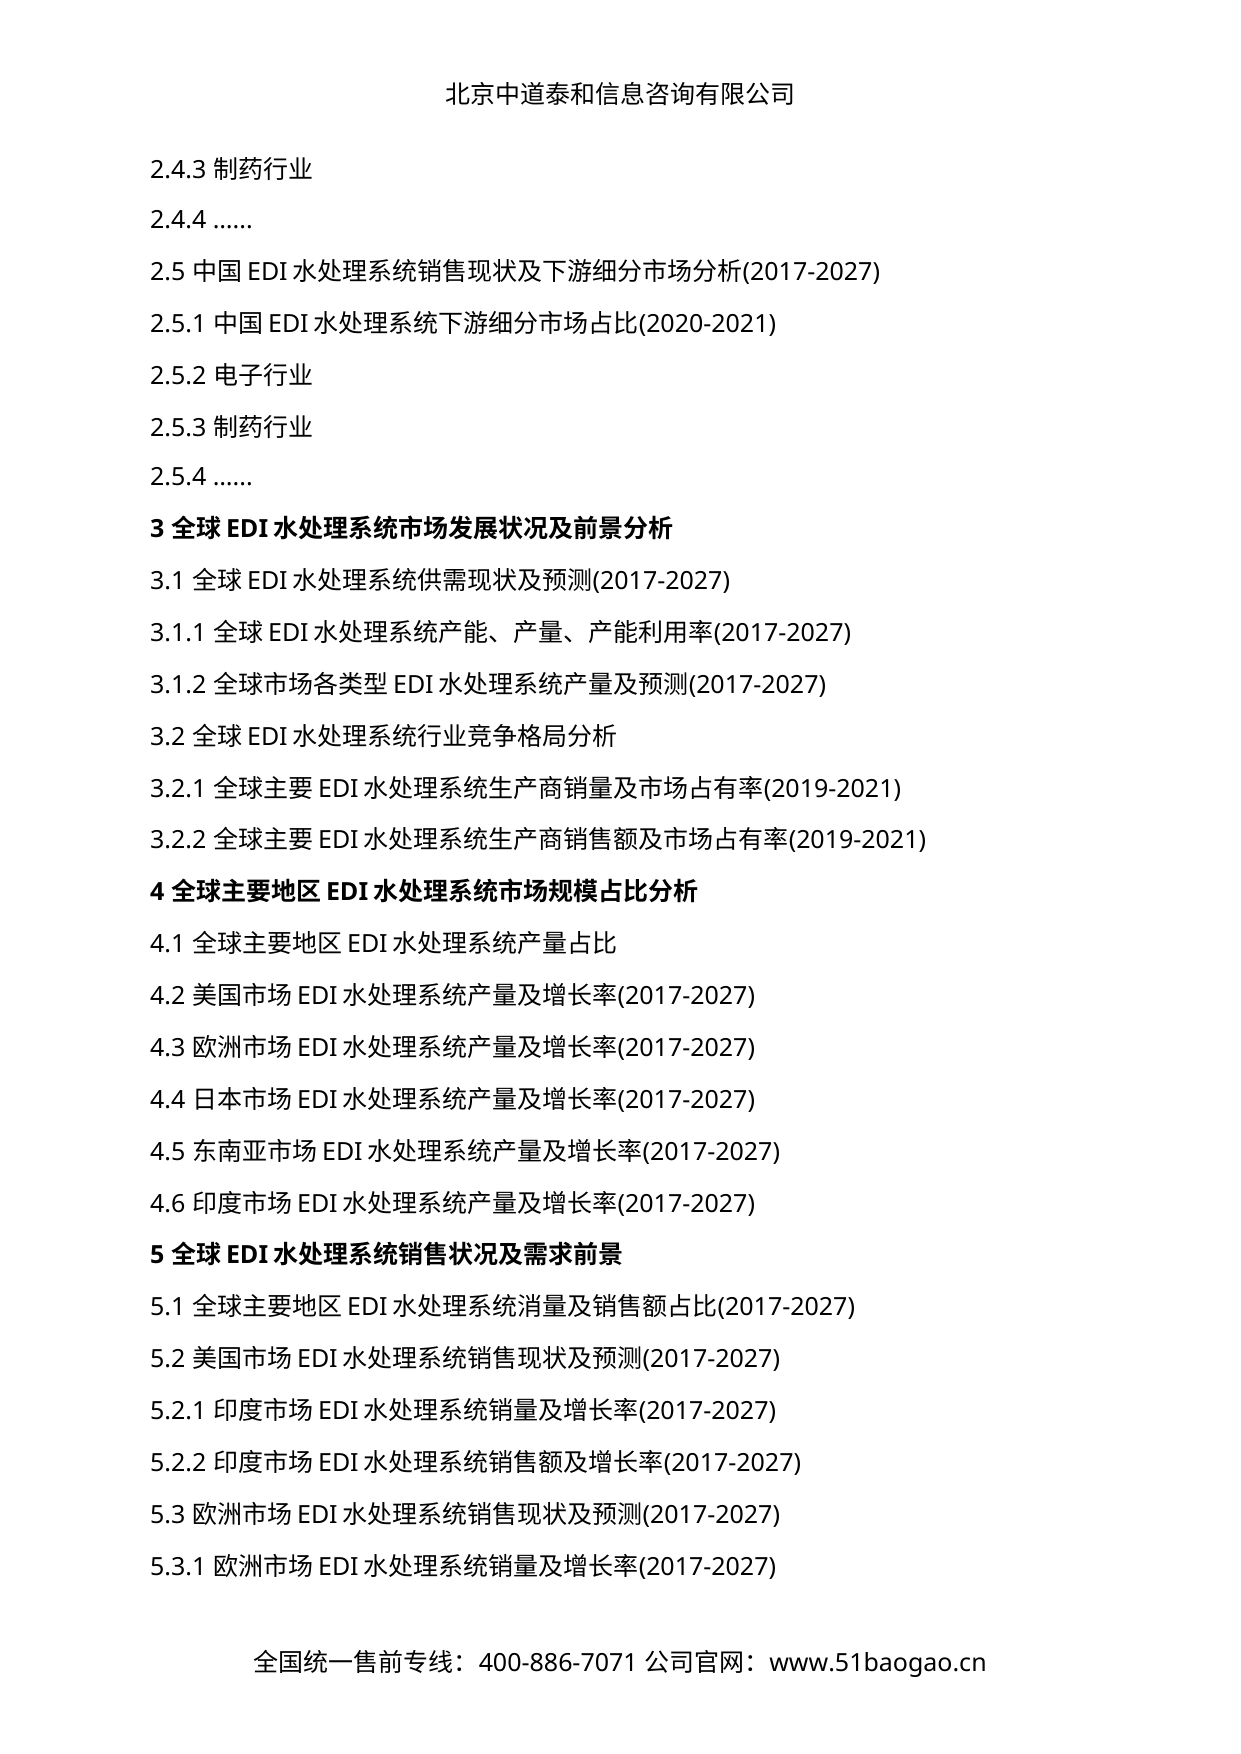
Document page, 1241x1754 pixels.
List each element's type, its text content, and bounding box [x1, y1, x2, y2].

text 2.5 中国EDI水处理系统销售现状及下游细分市场分析(2017-2027) [150, 252, 1090, 288]
text 4.6 印度市场EDI水处理系统产量及增长率(2017-2027) [150, 1183, 1090, 1219]
text 4.3 欧洲市场EDI水处理系统产量及增长率(2017-2027) [150, 1027, 1090, 1064]
text 2.5.1 中国EDI水处理系统下游细分市场占比(2020-2021) [150, 303, 1090, 340]
text 3.2.2 全球主要EDI水处理系统生产商销售额及市场占有率(2019-2021) [150, 820, 1090, 856]
text 4.4 日本市场EDI水处理系统产量及增长率(2017-2027) [150, 1079, 1090, 1116]
text 5.3 欧洲市场EDI水处理系统销售现状及预测(2017-2027) [150, 1494, 1090, 1531]
text 5.2.2 印度市场EDI水处理系统销售额及增长率(2017-2027) [150, 1442, 1090, 1479]
text 3.2 全球EDI水处理系统行业竞争格局分析 [150, 716, 1090, 752]
text 5 全球EDI水处理系统销售状况及需求前景 [150, 1235, 1090, 1271]
text 5.2 美国市场EDI水处理系统销售现状及预测(2017-2027) [150, 1339, 1090, 1375]
text 4.2 美国市场EDI水处理系统产量及增长率(2017-2027) [150, 976, 1090, 1012]
text 3.1.2 全球市场各类型EDI水处理系统产量及预测(2017-2027) [150, 664, 1090, 701]
text 5.2.1 印度市场EDI水处理系统销量及增长率(2017-2027) [150, 1391, 1090, 1427]
text 2.5.4 …... [150, 459, 1090, 493]
text 3.1.1 全球EDI水处理系统产能、产量、产能利用率(2017-2027) [150, 612, 1090, 649]
text 2.5.3 制药行业 [150, 407, 1090, 443]
text 4.5 东南亚市场EDI水处理系统产量及增长率(2017-2027) [150, 1131, 1090, 1167]
text 3.2.1 全球主要EDI水处理系统生产商销量及市场占有率(2019-2021) [150, 768, 1090, 804]
text 3 全球EDI水处理系统市场发展状况及前景分析 [150, 509, 1090, 545]
text 3.1 全球EDI水处理系统供需现状及预测(2017-2027) [150, 561, 1090, 597]
text 2.4.4 …... [150, 202, 1090, 236]
text 4.1 全球主要地区EDI水处理系统产量占比 [150, 924, 1090, 960]
text 2.5.2 电子行业 [150, 355, 1090, 392]
text 5.3.1 欧洲市场EDI水处理系统销量及增长率(2017-2027) [150, 1546, 1090, 1582]
text 4 全球主要地区EDI水处理系统市场规模占比分析 [150, 872, 1090, 908]
text 5.1 全球主要地区EDI水处理系统消量及销售额占比(2017-2027) [150, 1287, 1090, 1323]
text 2.4.3 制药行业 [150, 150, 1090, 186]
